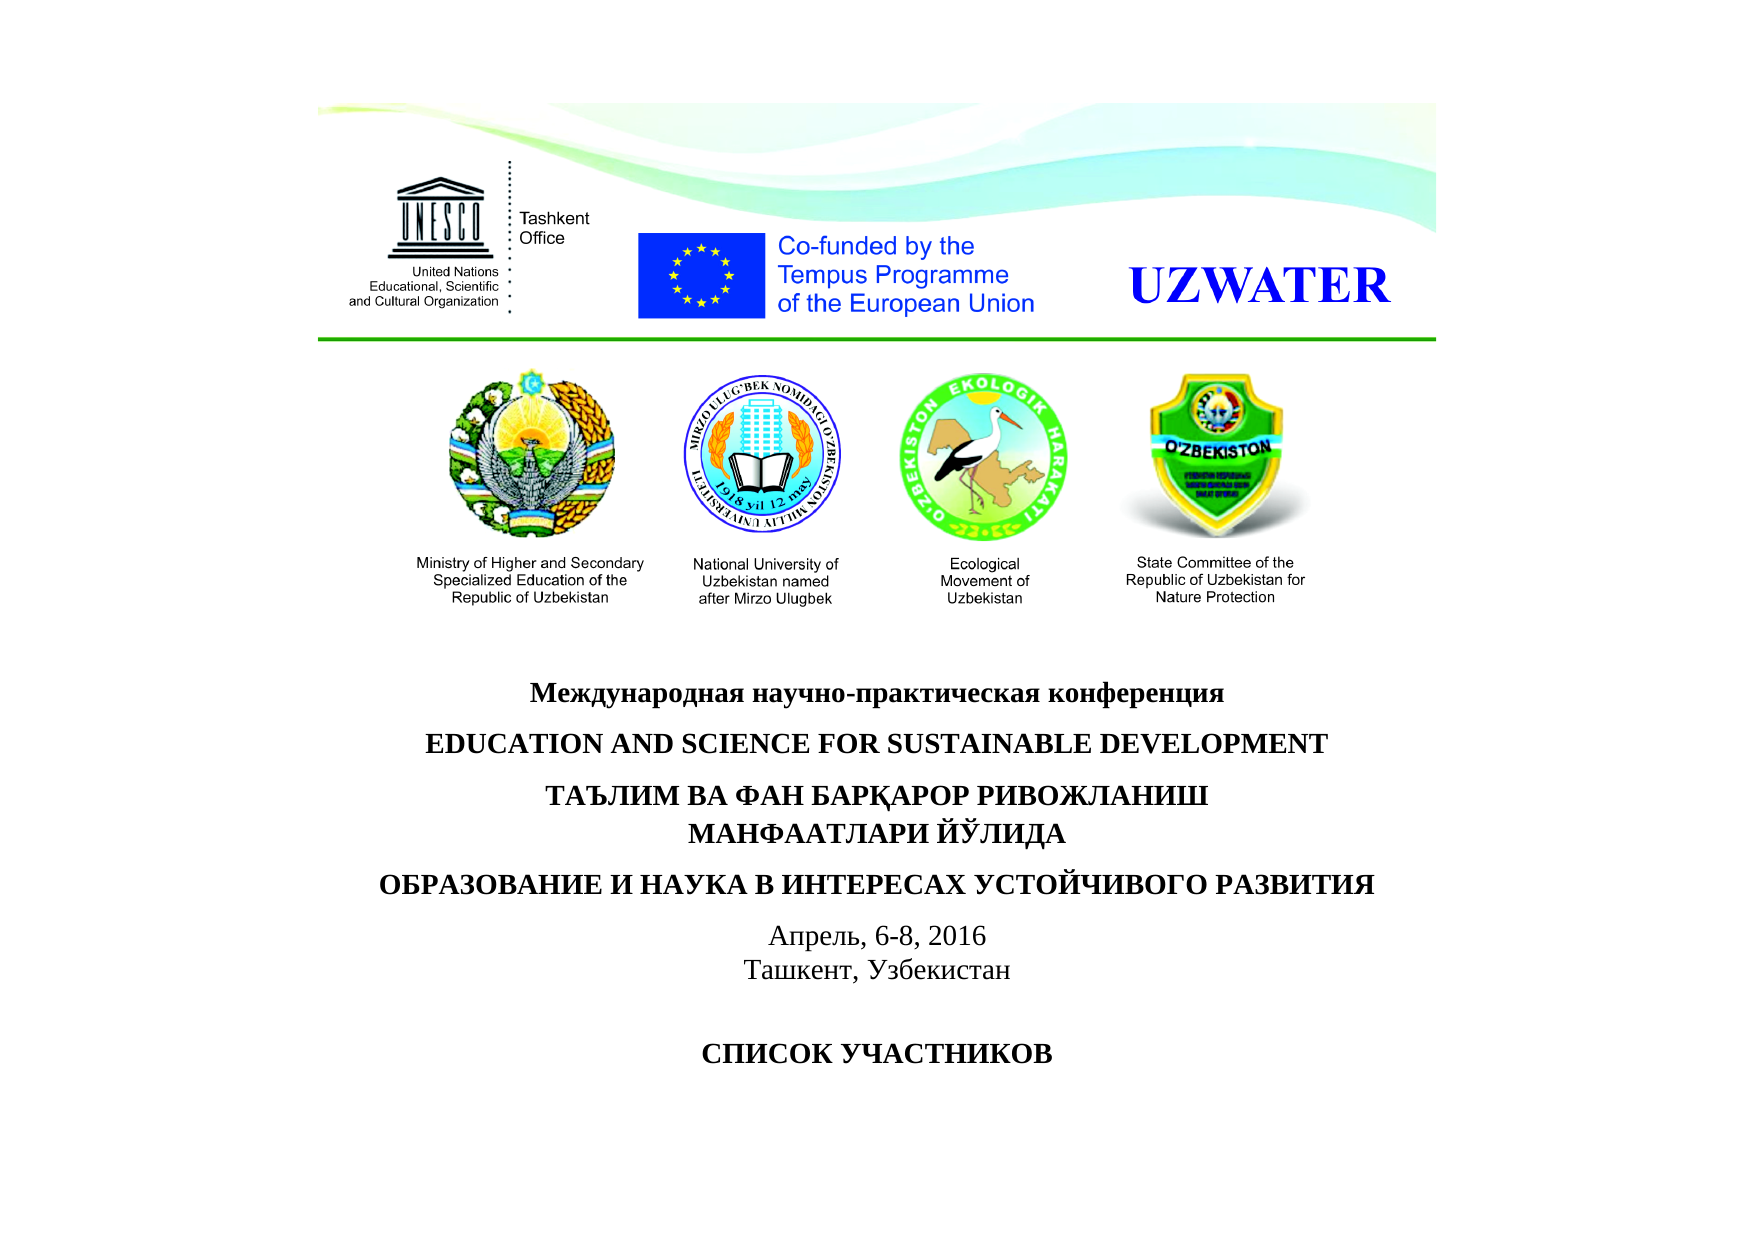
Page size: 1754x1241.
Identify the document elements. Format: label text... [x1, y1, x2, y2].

text Международная научно-практическая конференция [118, 676, 1636, 709]
text Образование и наука в интересах устойчивого развития [118, 867, 1636, 901]
text СПИСОК УЧАСТНИКОВ [118, 1036, 1636, 1070]
text Апрель, 6-8, 2016 [118, 918, 1636, 952]
text Таълим ва фан барқарор ривожланиш [118, 778, 1636, 811]
text Education and Science for Sustainable Development [118, 727, 1636, 760]
text Ташкент, Узбекистан [118, 952, 1636, 985]
picture [317, 103, 1437, 607]
text манфаатлари йўлида [118, 816, 1636, 850]
